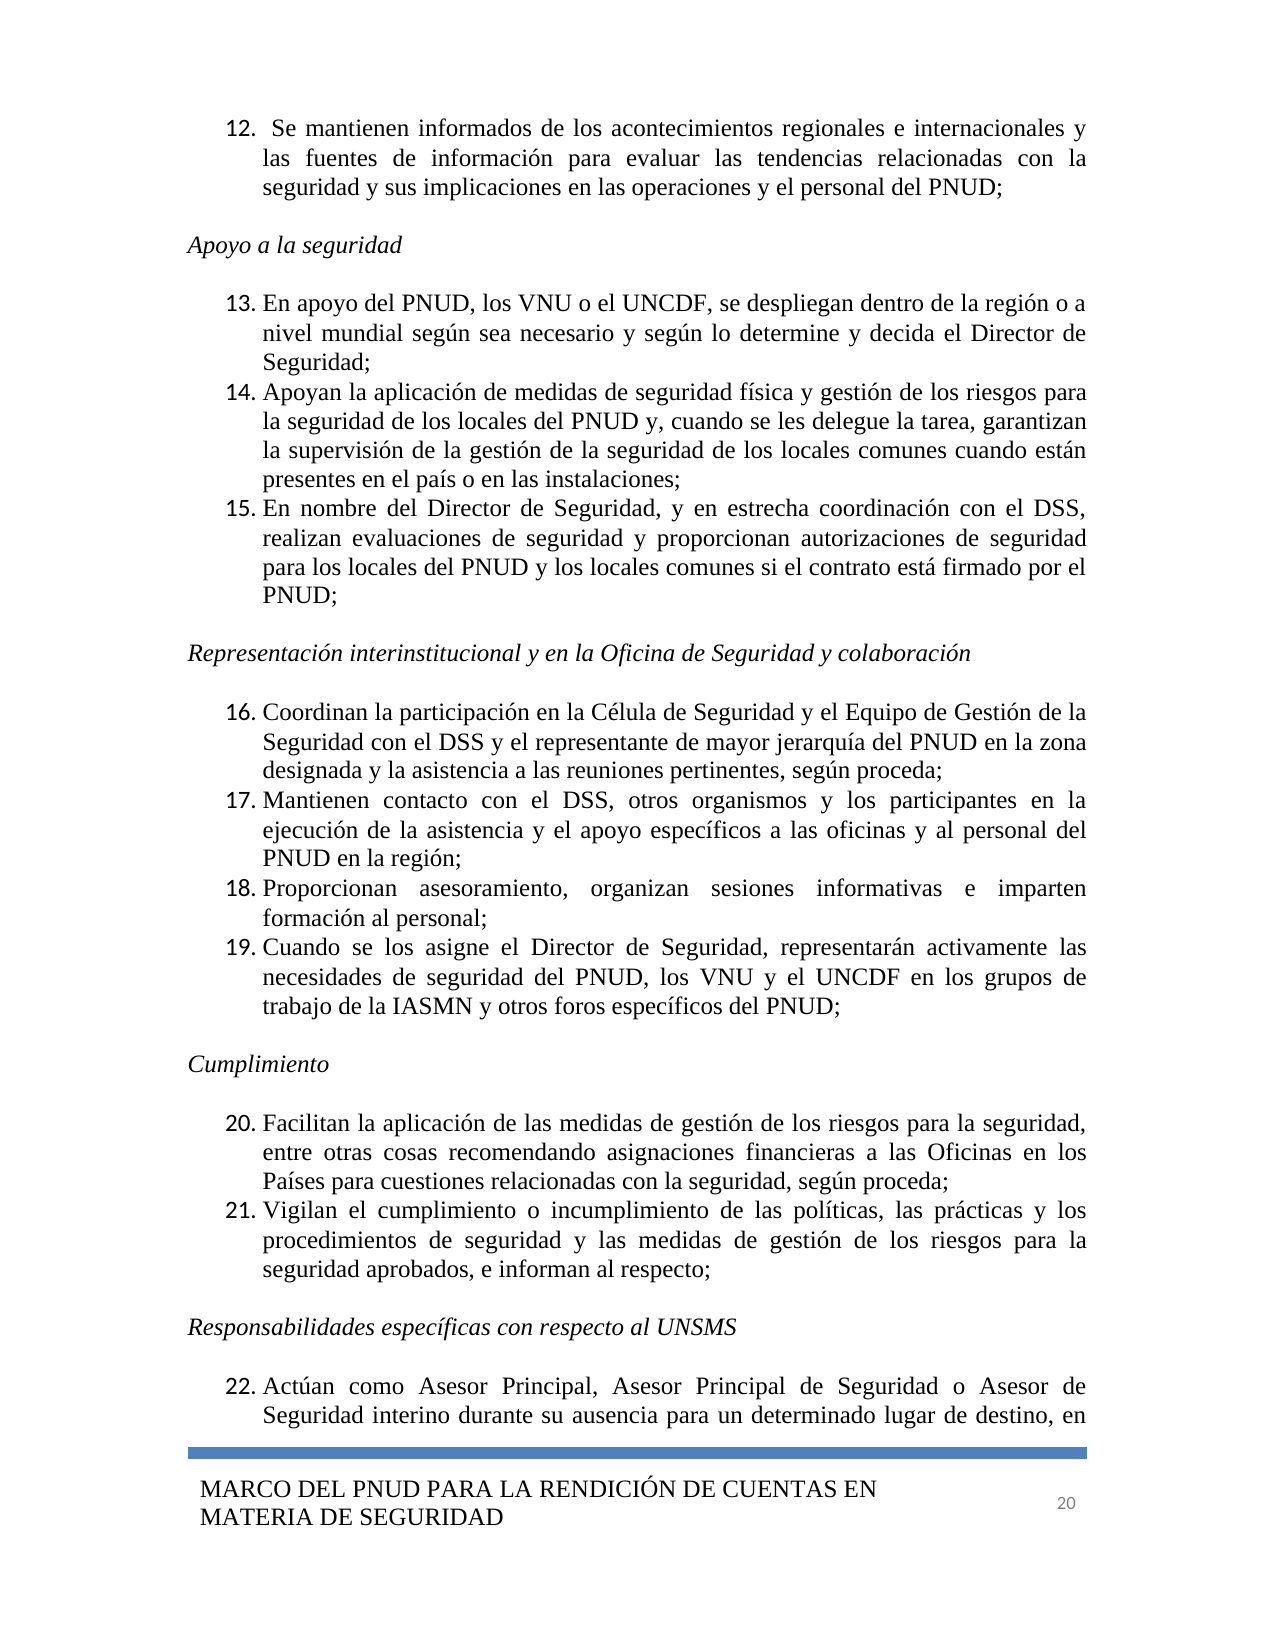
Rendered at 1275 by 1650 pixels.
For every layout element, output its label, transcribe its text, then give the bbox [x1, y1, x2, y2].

list Coordinan la participación en la Célula de Seguridad y el Equipo de Gestión de la Seguridad con el DSS y el representante de mayor jerarquía del PNUD en la zona designada y la asistencia a las reuniones pertinentes, según proceda; [225, 696, 1087, 784]
list Facilitan la aplicación de las medidas de gestión de los riesgos para la seguridad, entre otras cosas recomendando asignaciones financieras a las Oficinas en los Países para cuestiones relacionadas con la seguridad, según proceda; [225, 1107, 1087, 1195]
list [225, 1370, 1087, 1429]
text Responsabilidades específicas con respecto al UNSMS [187, 1312, 1087, 1341]
list Mantienen contacto con el DSS, otros organismos y los participantes en la ejecución de la asistencia y el apoyo específicos a las oficinas y al personal del PNUD en la región; [225, 784, 1087, 872]
text Apoyo a la seguridad [187, 230, 1087, 258]
list Se mantienen informados de los acontecimientos regionales e internacionales y las fuentes de información para evaluar las tendencias relacionadas con la seguridad y sus implicaciones en las operaciones y el personal del PNUD; [225, 112, 1087, 201]
list Cuando se los asigne el Director de Seguridad, representarán activamente las necesidades de seguridad del PNUD, los VNU y el UNCDF en los grupos de trabajo de la IASMN y otros foros específicos del PNUD; [225, 932, 1087, 1019]
list En apoyo del PNUD, los VNU o el UNCDF, se despliegan dentro de la región o a nivel mundial según sea necesario y según lo determine y decida el Director de Seguridad; [225, 288, 1087, 376]
text Cumplimiento [187, 1049, 1087, 1077]
list En nombre del Director de Seguridad, y en estrecha coordinación con el DSS, realizan evaluaciones de seguridad y proporcionan autorizaciones de seguridad para los locales del PNUD y los locales comunes si el contrato está firmado por el PNUD; [225, 492, 1087, 609]
list Vigilan el cumplimiento o incumplimiento de las políticas, las prácticas y los procedimientos de seguridad y las medidas de gestión de los riesgos para la seguridad aprobados, e informan al respecto; [225, 1195, 1087, 1283]
list Apoyan la aplicación de medidas de seguridad física y gestión de los riesgos para la seguridad de los locales del PNUD y, cuando se les delegue la tarea, garantizan la supervisión de la gestión de la seguridad de los locales comunes cuando están presentes en el país o en las instalaciones; [225, 376, 1087, 492]
text Representación interinstitucional y en la Oficina de Seguridad y colaboración [187, 638, 1087, 667]
list Proporcionan asesoramiento, organizan sesiones informativas e imparten formación al personal; [225, 872, 1087, 932]
